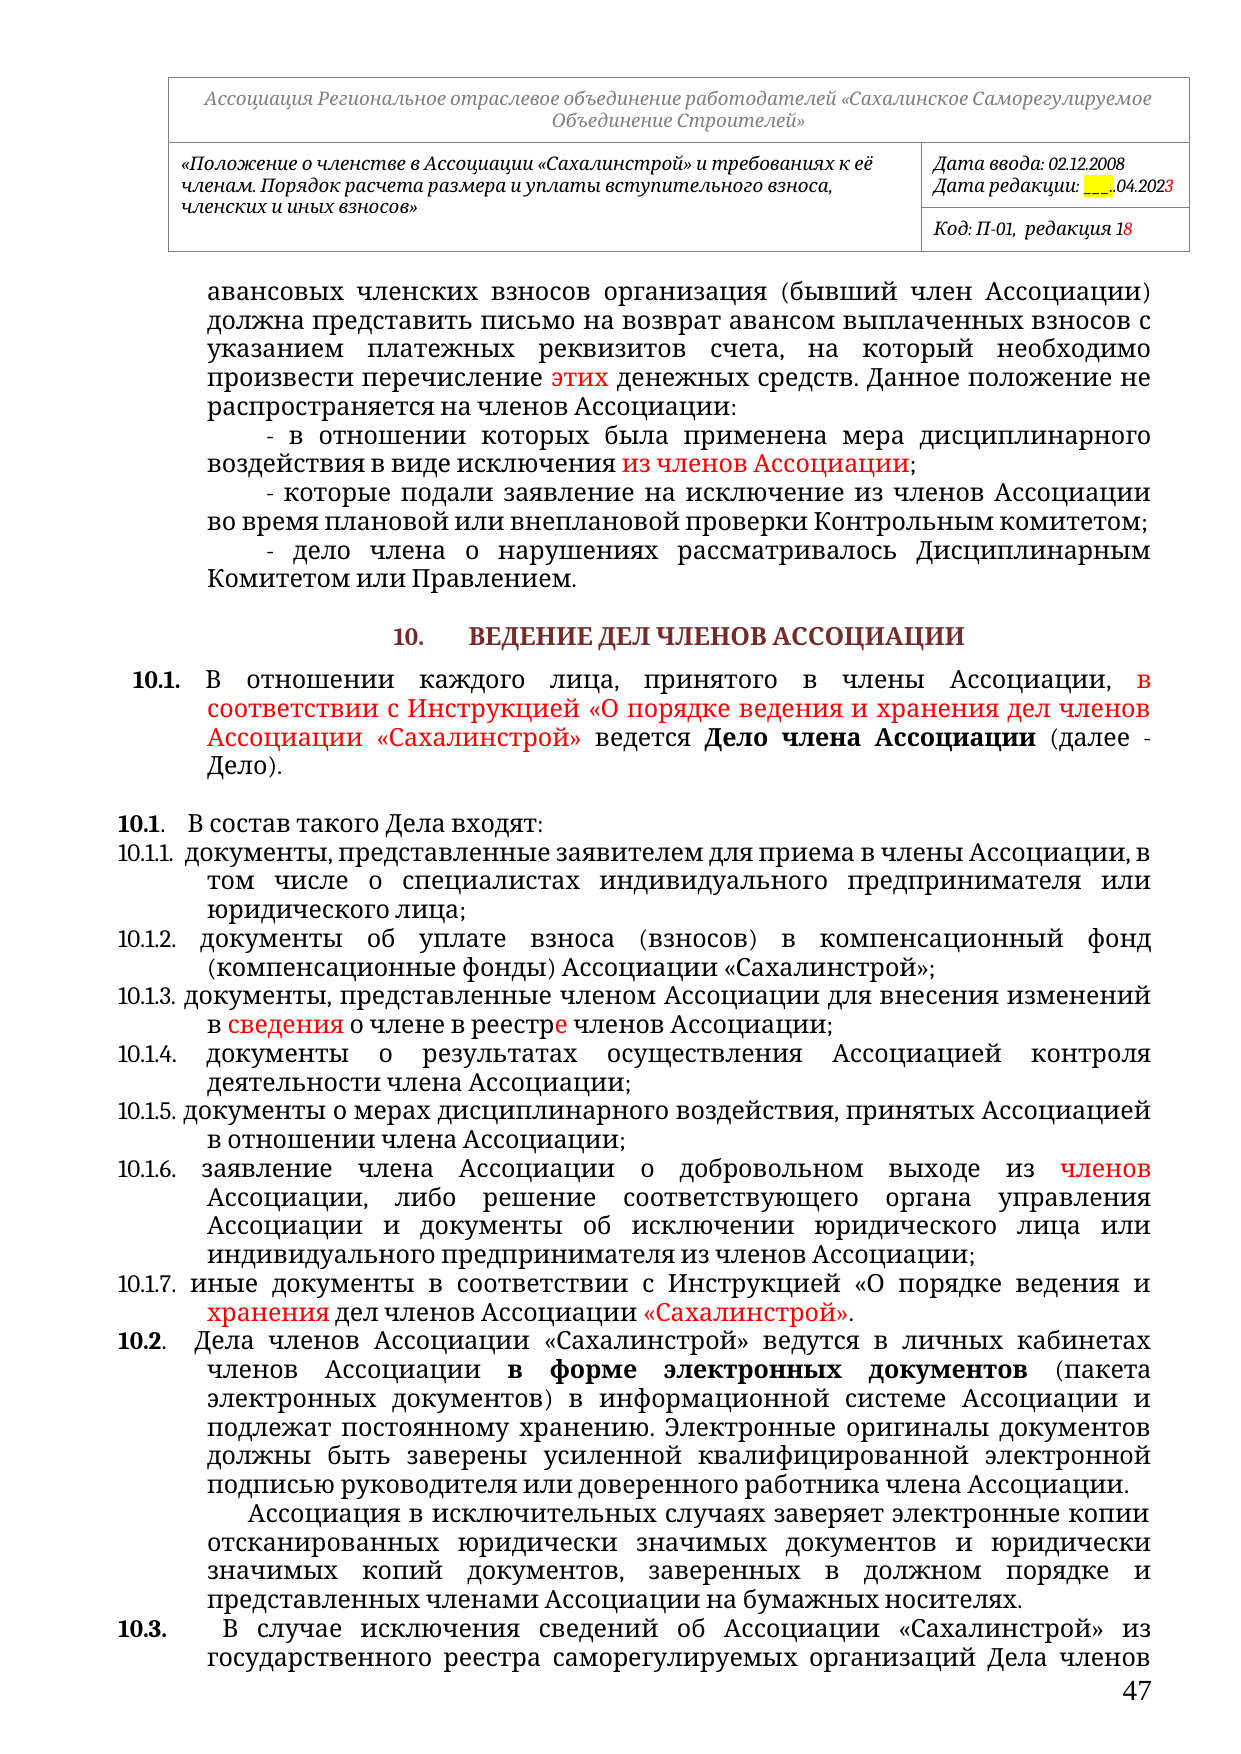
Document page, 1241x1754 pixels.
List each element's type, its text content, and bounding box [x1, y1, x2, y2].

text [207, 278, 1152, 422]
text - которые подали заявление на исключение из членов Ассоциации во время плановой или внеплановой проверки Контрольным комитетом; [207, 479, 1152, 537]
text 10.1.7. иные документы в соответствии с Инструкцией «О порядке ведения и хранения дел членов Ассоциации «Сахалинстрой». [118, 1270, 1152, 1327]
text 10.1.5. документы о мерах дисциплинарного воздействия, принятых Ассоциацией в отношении члена Ассоциации; [118, 1097, 1152, 1155]
text 10.1. В состав такого Дела входят: [118, 810, 1152, 838]
text 10.1.3. документы, представленные членом Ассоциации для внесения изменений в сведения о члене в реестре членов Ассоциации; [118, 982, 1152, 1040]
text 10.2. Дела членов Ассоциации «Сахалинстрой» ведутся в личных кабинетах членов Ассоциации в форме электронных документов (пакета электронных документов) в информационной системе Ассоциации и подлежат постоянному хранению. Электронные оригиналы документов должны быть заверены усиленной квалифицированной электронной подписью руководителя или доверенного работника члена Ассоциации. [118, 1327, 1152, 1500]
text 10.1. В отношении каждого лица, принятого в члены Ассоциации, в соответствии с Инструкцией «О порядке ведения и хранения дел членов Ассоциации «Сахалинстрой» ведется Дело члена Ассоциации (далее - Дело). [133, 666, 1152, 781]
text 10.1.4. документы о результатах осуществления Ассоциацией контроля деятельности члена Ассоциации; [118, 1040, 1152, 1097]
text 10.1.2. документы об уплате взноса (взносов) в компенсационный фонд (компенсационные фонды) Ассоциации «Сахалинстрой»; [118, 925, 1152, 982]
text 10.1.1. документы, представленные заявителем для приема в члены Ассоциации, в том числе о специалистах индивидуального предпринимателя или юридического лица; [118, 838, 1152, 925]
text - в отношении которых была применена мера дисциплинарного воздействия в виде исключения из членов Ассоциации; [207, 422, 1152, 479]
subtitle ВЕДЕНИЕ ДЕЛ ЧЛЕНОВ АССОЦИАЦИИ [207, 623, 1152, 652]
text - дело члена о нарушениях рассматривалось Дисциплинарным Комитетом или Правлением. [207, 537, 1152, 594]
text Ассоциация в исключительных случаях заверяет электронные копии отсканированных юридически значимых документов и юридически значимых копий документов, заверенных в должном порядке и представленных членами Ассоциации на бумажных носителях. [118, 1500, 1152, 1615]
text 10.1.6. заявление члена Ассоциации о добровольном выходе из членов Ассоциации, либо решение соответствующего органа управления Ассоциации и документы об исключении юридического лица или индивидуального предпринимателя из членов Ассоциации; [118, 1155, 1152, 1270]
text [118, 1615, 1152, 1672]
